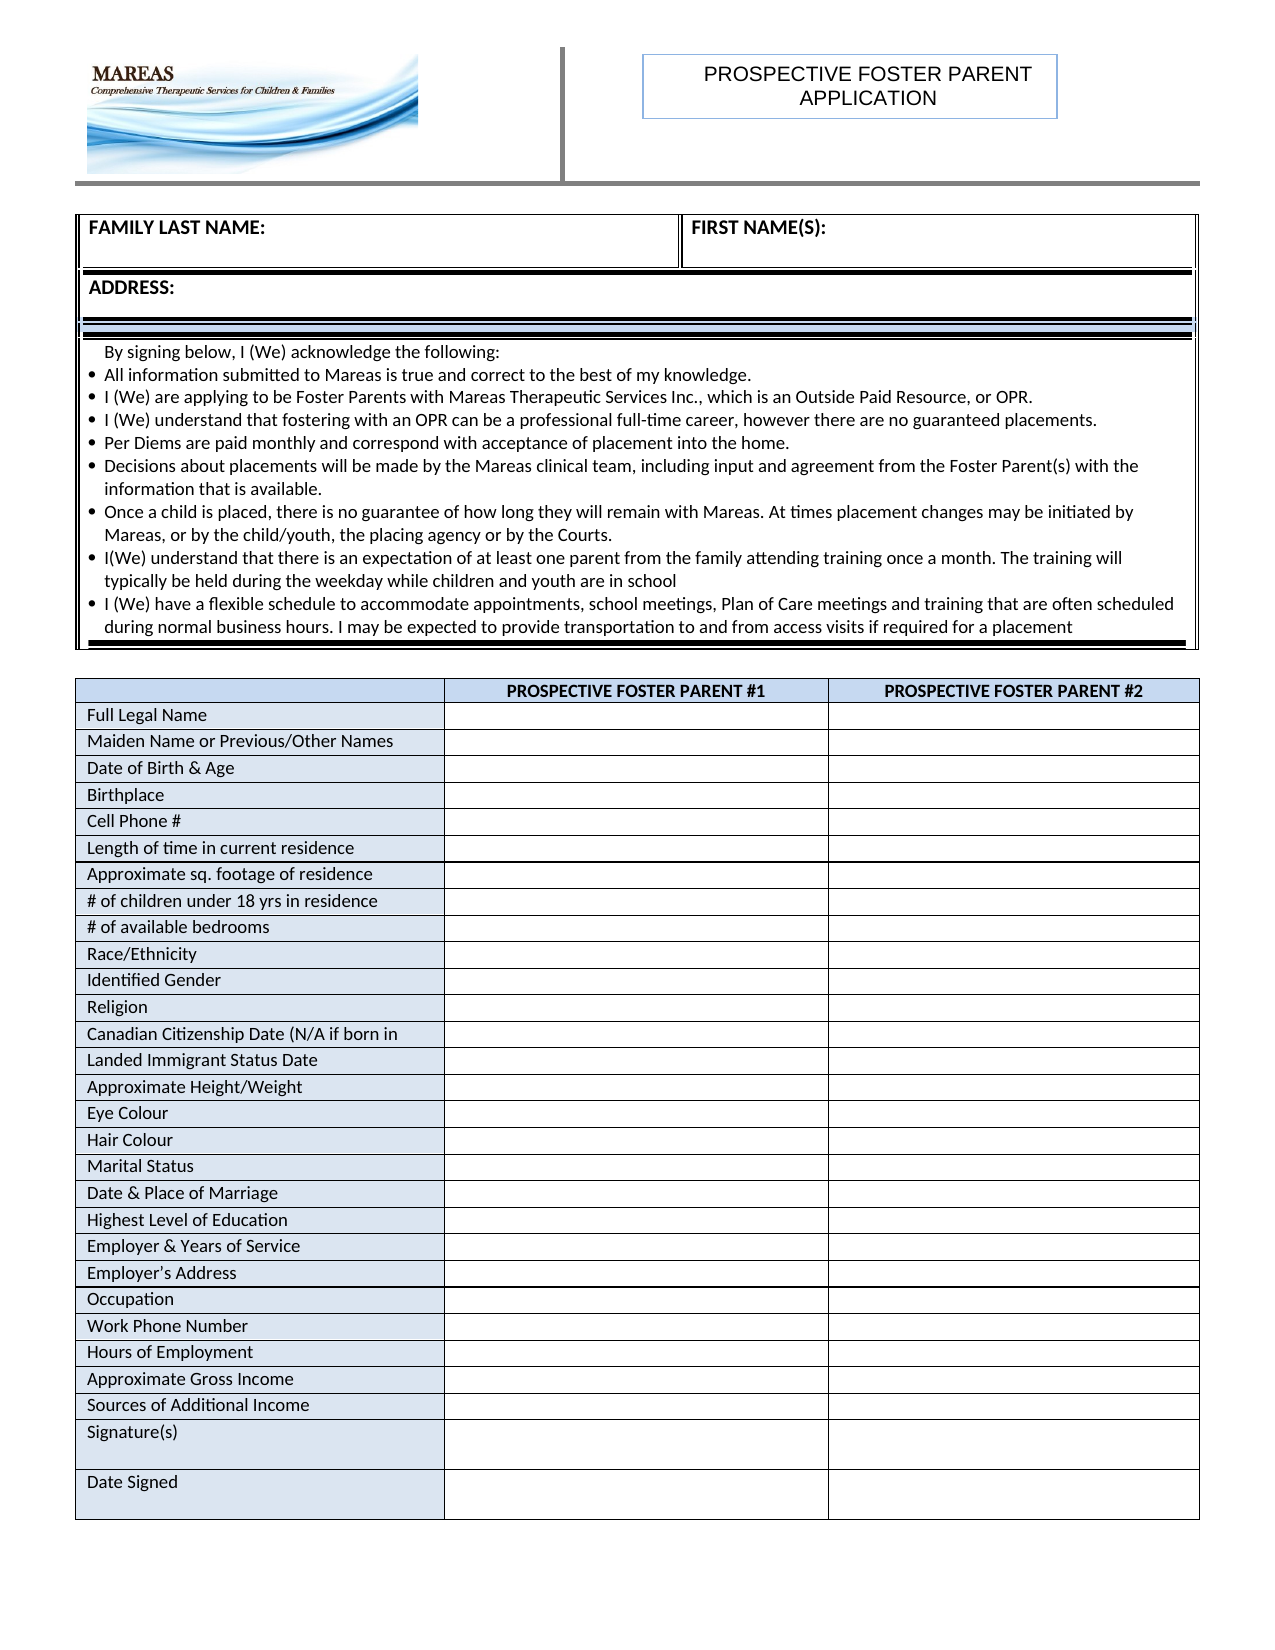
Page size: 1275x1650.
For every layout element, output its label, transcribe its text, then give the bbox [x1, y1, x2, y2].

table_cell [445, 1234, 828, 1260]
table_cell Date Signed [76, 1470, 444, 1519]
table_cell [445, 1181, 828, 1207]
table_cell [445, 1394, 828, 1419]
table_cell [829, 836, 1199, 861]
table_header PROSPECTIVE FOSTER PARENT #2 [829, 679, 1199, 702]
table_cell [445, 730, 828, 755]
table_cell [445, 1155, 828, 1180]
table_cell [445, 1470, 828, 1519]
table_cell [445, 1208, 828, 1233]
table_cell # of children under 18 yrs in residence [76, 889, 444, 914]
table_cell [829, 1022, 1199, 1047]
table_cell [445, 995, 828, 1021]
table_cell [829, 1420, 1199, 1469]
table_cell [829, 1314, 1199, 1339]
table_cell Eye Colour [76, 1101, 444, 1127]
table_cell [829, 1394, 1199, 1419]
table_cell [829, 730, 1199, 755]
table_cell [445, 756, 828, 782]
table_cell Cell Phone # [76, 809, 444, 835]
table_cell [829, 1048, 1199, 1074]
table_cell Race/Ethnicity [76, 942, 444, 968]
table_cell [445, 1314, 828, 1339]
picture [87, 54, 419, 174]
table_cell [445, 863, 828, 888]
table_cell Sources of Additional Income [76, 1394, 444, 1419]
table_cell Occupation [76, 1288, 444, 1313]
table_cell [829, 783, 1199, 808]
table_cell Marital Status [76, 1155, 444, 1180]
table_cell [445, 783, 828, 808]
table_cell Approximate Height/Weight [76, 1075, 444, 1100]
table_cell Birthplace [76, 783, 444, 808]
table_cell [445, 1261, 828, 1286]
table_cell [829, 995, 1199, 1021]
table_cell Employer’s Address [76, 1261, 444, 1286]
table_cell [829, 1075, 1199, 1100]
table_cell Identified Gender [76, 969, 444, 994]
table_cell Highest Level of Education [76, 1208, 444, 1233]
table_cell [829, 863, 1199, 888]
table_cell [445, 1075, 828, 1100]
table_cell [829, 809, 1199, 835]
table_cell Approximate sq. footage of residence [76, 863, 444, 888]
table_cell [829, 1341, 1199, 1366]
table_cell Date of Birth & Age [76, 756, 444, 782]
table_cell [445, 809, 828, 835]
table_header [76, 679, 444, 702]
table_header FAMILY LAST NAME: [80, 215, 678, 267]
table_cell [445, 916, 828, 941]
table_cell [829, 1288, 1199, 1313]
table_cell Length of time in current residence [76, 836, 444, 861]
table_cell [445, 703, 828, 728]
table_cell [829, 1101, 1199, 1127]
table_cell [445, 969, 828, 994]
table_cell [445, 942, 828, 968]
table_cell [829, 942, 1199, 968]
table_cell Hours of Employment [76, 1341, 444, 1366]
table_cell Employer & Years of Service [76, 1234, 444, 1260]
table_cell [829, 1208, 1199, 1233]
table_cell [445, 1288, 828, 1313]
table_cell [445, 1101, 828, 1127]
table_cell [829, 969, 1199, 994]
table_cell # of available bedrooms [76, 916, 444, 941]
table_cell Work Phone Number [76, 1314, 444, 1339]
table_cell [445, 1420, 828, 1469]
table_cell [829, 889, 1199, 914]
table_cell [829, 1367, 1199, 1393]
table_cell [829, 703, 1199, 728]
table_cell Religion [76, 995, 444, 1021]
table_cell [829, 1155, 1199, 1180]
table_cell [829, 1234, 1199, 1260]
table_cell Signature(s) [76, 1420, 444, 1469]
table_cell [445, 1048, 828, 1074]
table_cell [829, 1261, 1199, 1286]
table_cell Canadian Citizenship Date (N/A if born in Canada) [76, 1022, 444, 1047]
table_cell Landed Immigrant Status Date [76, 1048, 444, 1074]
table_cell Hair Colour [76, 1128, 444, 1153]
table_cell [829, 1128, 1199, 1153]
table_header FIRST NAME(S): [683, 215, 1195, 267]
table_cell [77, 317, 1197, 332]
table_cell ADDRESS: [77, 267, 1197, 317]
table_cell [829, 916, 1199, 941]
table_cell By signing below, I (We) acknowledge the following: All information submitted to Mareas is true and correct to the best of my knowledge. I (We) are applying to be Foster Parents with Mareas Therapeutic Services Inc., which is an Outside Paid Resource, or OPR. I (We) understand that fostering with an OPR can be a professional full-time career, however there are no guaranteed placements. Per Diems are paid monthly and correspond with acceptance of placement into the home. Decisions about placements will be made by the Mareas clinical team, including input and agreement from the Foster Parent(s) with the information that is available. Once a child is placed, there is no guarantee of how long they will remain with Mareas. At times placement changes may be initiated by Mareas, or by the child/youth, the placing agency or by the Courts. I(We) understand that there is an expectation of at least one parent from the family attending training once a month. The training will typically be held during the weekday while children and youth are in school I (We) have a flexible schedule to accommodate appointments, school meetings, Plan of Care meetings and training that are often scheduled during normal business hours. I may be expected to provide transportation to and from access visits if required for a placement [77, 332, 1197, 649]
table_cell [829, 1181, 1199, 1207]
table_cell [445, 1367, 828, 1393]
table_cell Full Legal Name [76, 703, 444, 728]
table_cell [829, 756, 1199, 782]
table_cell Date & Place of Marriage [76, 1181, 444, 1207]
table_cell [445, 1128, 828, 1153]
table_cell [829, 1470, 1199, 1519]
table_cell [445, 836, 828, 861]
table_cell [445, 889, 828, 914]
table_cell Maiden Name or Previous/Other Names [76, 730, 444, 755]
table_header PROSPECTIVE FOSTER PARENT #1 [445, 679, 828, 702]
table_cell Approximate Gross Income [76, 1367, 444, 1393]
table_cell [445, 1022, 828, 1047]
table_cell [445, 1341, 828, 1366]
